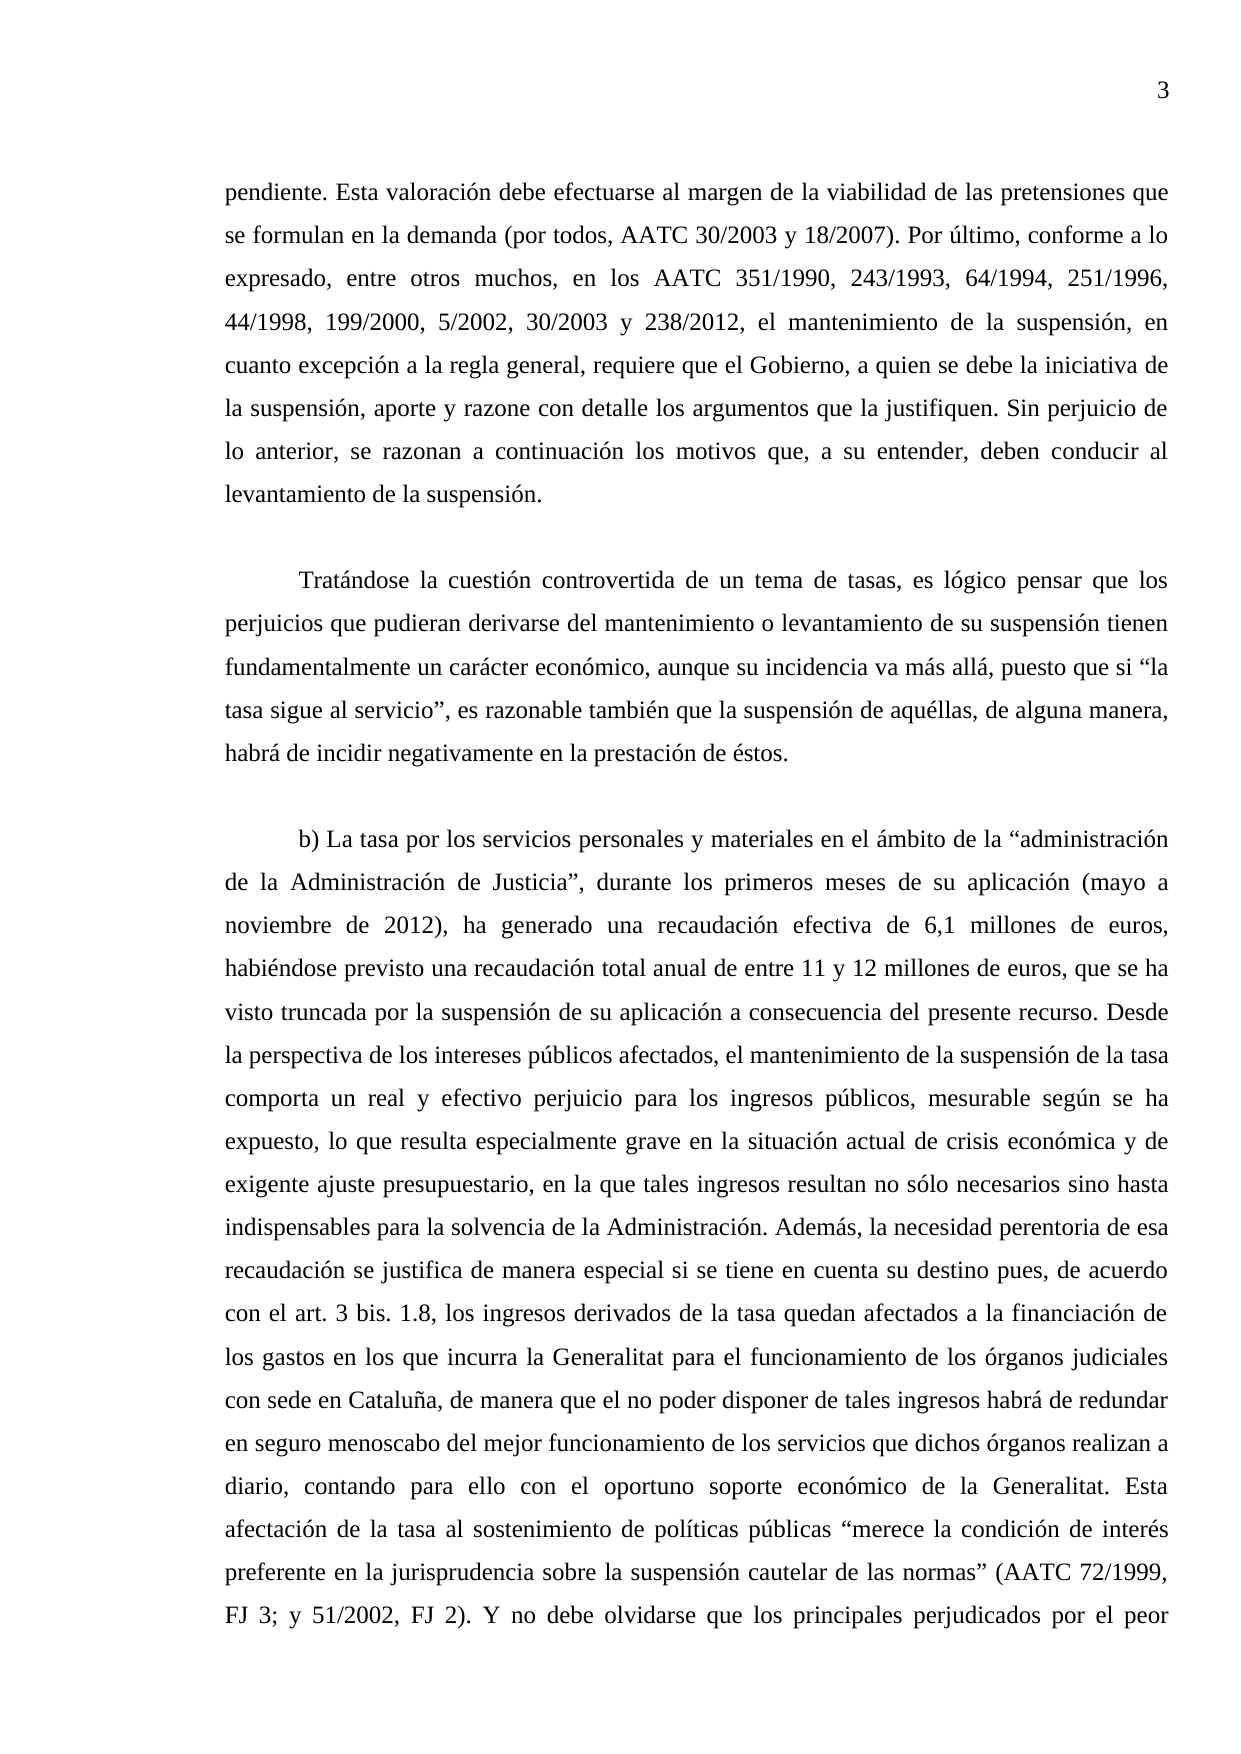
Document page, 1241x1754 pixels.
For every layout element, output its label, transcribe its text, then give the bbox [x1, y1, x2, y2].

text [224, 824, 1169, 1629]
text Tratándose la cuestión controvertida de un tema de tasas, es lógico pensar que los perjuicios que pudieran derivarse del mantenimiento o levantamiento de su suspensión tienen fundamentalmente un carácter económico, aunque su incidencia va más allá, puesto que si “la tasa sigue al servicio”, es razonable también que la suspensión de aquéllas, de alguna manera, habrá de incidir negativamente en la prestación de éstos. [224, 565, 1169, 767]
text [224, 177, 1169, 508]
